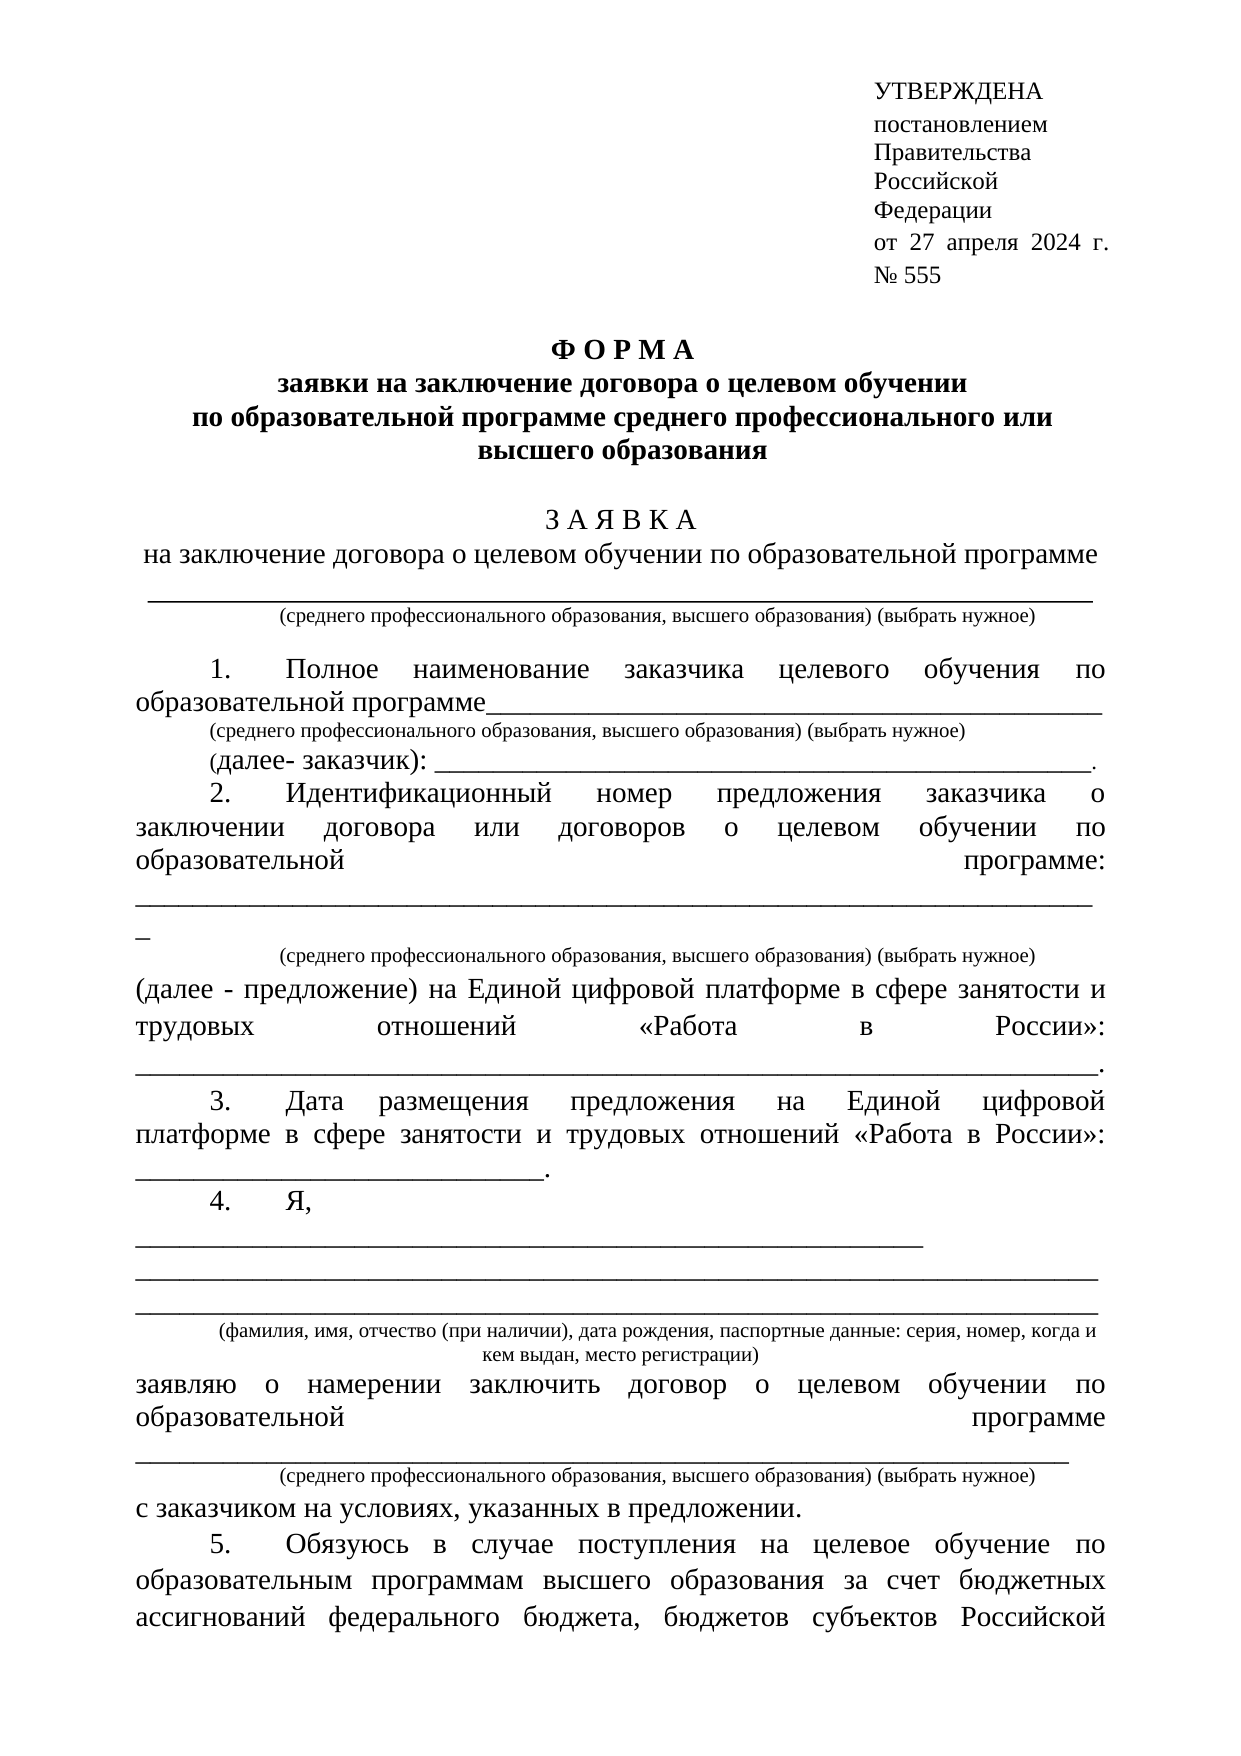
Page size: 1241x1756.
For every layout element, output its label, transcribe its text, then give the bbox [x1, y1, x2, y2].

subtitle по образовательной программе среднего профессионального или высшего образования [135, 399, 1109, 466]
text (среднего профессионального образования, высшего образования) (выбрать нужное) [135, 1466, 1106, 1486]
text (фамилия, имя, отчество (при наличии), дата рождения, паспортные данные: серия, номер, когда и кем выдан, место регистрации) [135, 1318, 1106, 1366]
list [135, 1526, 1106, 1632]
text постановлением Правительства Российской Федерации [874, 109, 1109, 224]
text заявляю о намерении заключить договор о целевом обучении по образовательной программе ________________________________________________________________ [135, 1366, 1106, 1466]
text (среднего профессионального образования, высшего образования) (выбрать нужное) [135, 597, 1106, 627]
text З А Я В К А [135, 502, 1106, 536]
text УТВЕРЖДЕНА [874, 76, 1109, 105]
text заявки на заключение договора о целевом обучении [135, 365, 1109, 399]
text (далее - предложение) на Единой цифровой платформе в сфере занятости и трудовых отношений «Работа в России»: __________________________________________________________________. [135, 971, 1106, 1079]
subtitle Ф О Р М А [135, 332, 1109, 365]
list Идентификационный номер предложения заказчика о заключении договора или договоров о целевом обучении по образовательной программе: ____________________________________________________________________ [135, 775, 1106, 943]
text ____________________________________________________________________________________________________________________________________ [135, 1251, 1106, 1318]
text (среднего профессионального образования, высшего образования) (выбрать нужное) [135, 718, 1106, 742]
text от 27 апреля 2024 г. № 555 [874, 224, 1109, 291]
text на заключение договора о целевом обучении по образовательной программе [135, 536, 1106, 569]
list Дата размещения предложения на Единой цифровой платформе в сфере занятости и трудовых отношений «Работа в России»: ____________________________. [135, 1083, 1106, 1183]
text с заказчиком на условиях, указанных в предложении. [135, 1490, 1106, 1524]
text (среднего профессионального образования, высшего образования) (выбрать нужное) [135, 943, 1106, 967]
text (далее- заказчик): _____________________________________________. [135, 742, 1106, 775]
list Я, ______________________________________________________ [135, 1183, 1106, 1251]
list Полное наименование заказчика целевого обучения по образовательной программе__________________________________________ [135, 651, 1106, 718]
